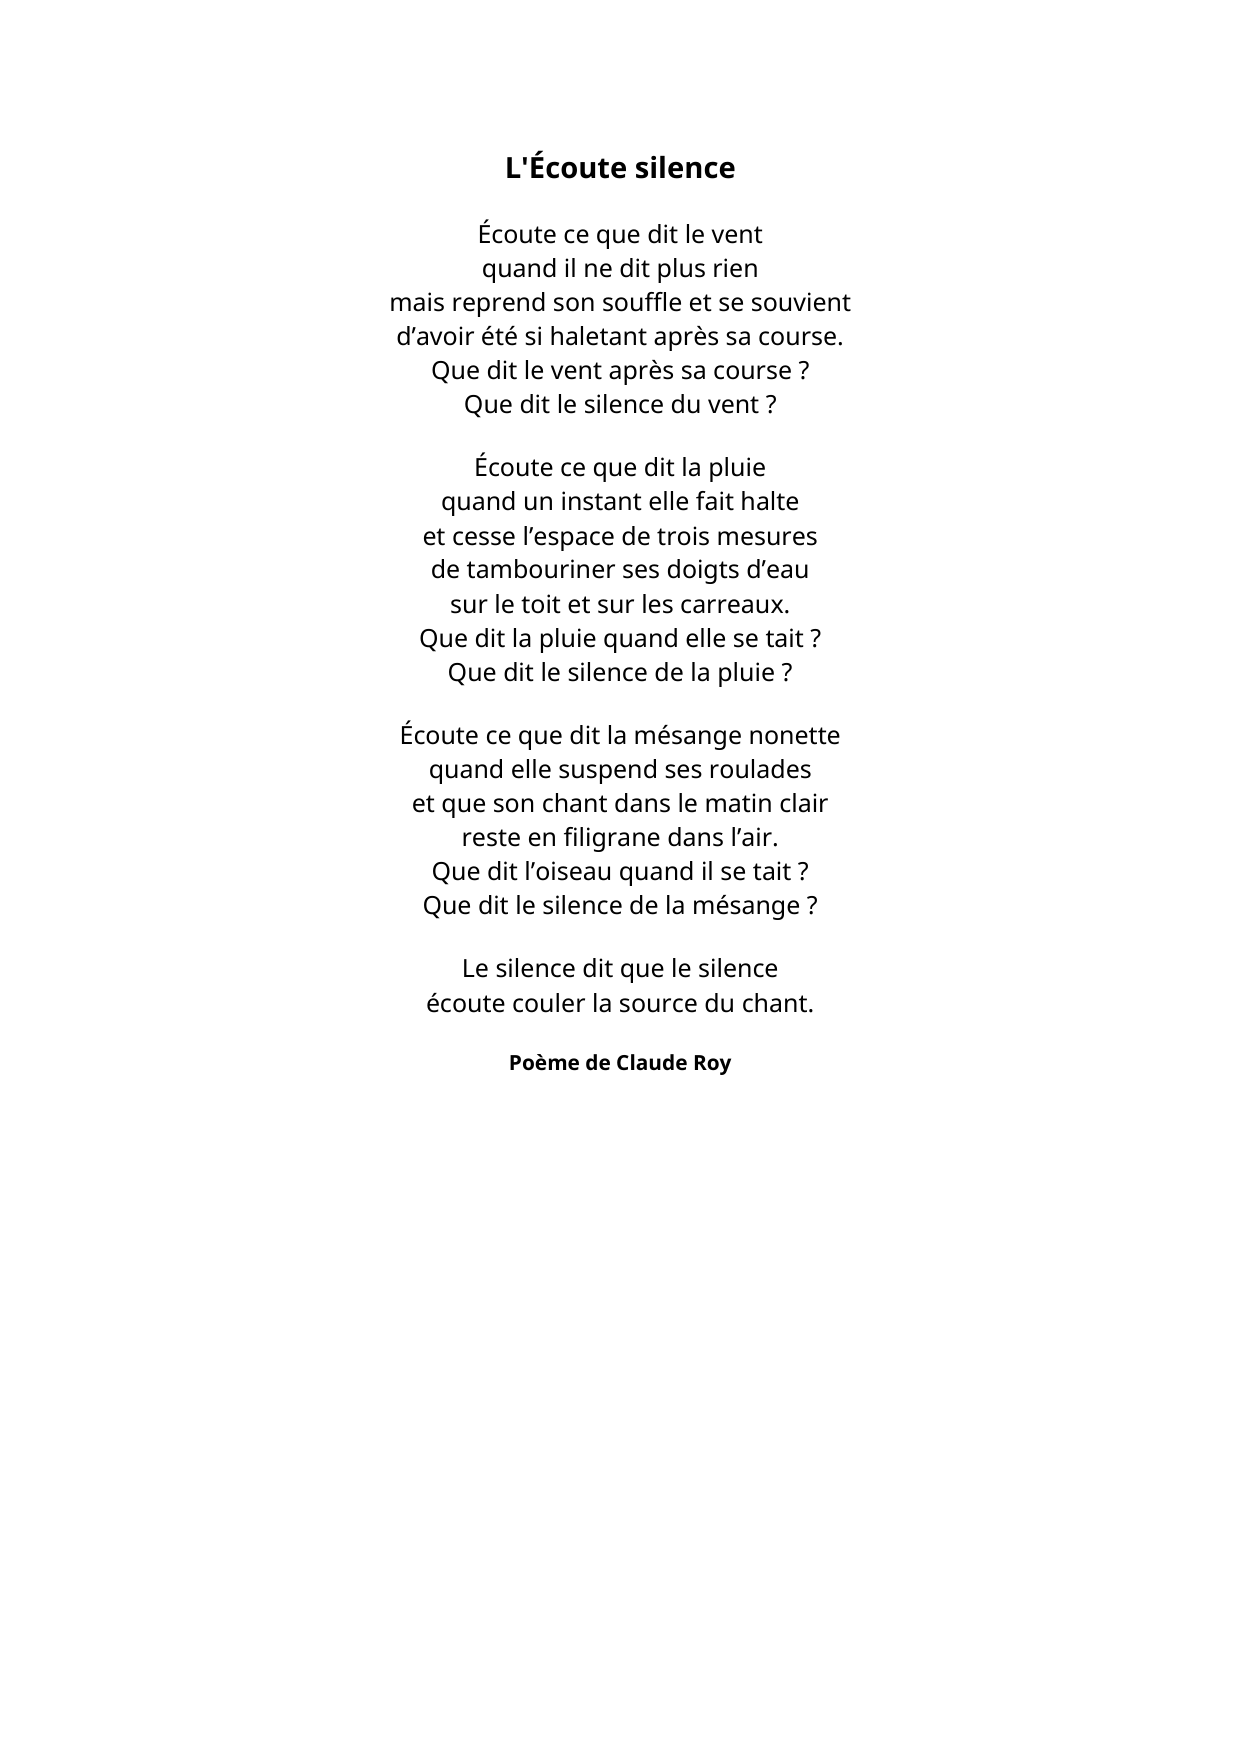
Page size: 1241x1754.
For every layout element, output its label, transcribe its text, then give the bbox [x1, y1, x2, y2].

text Le silence dit que le silence écoute couler la source du chant. [148, 951, 1093, 1019]
text Écoute ce que dit la mésange nonette quand elle suspend ses roulades et que son chant dans le matin clair reste en filigrane dans l’air. Que dit l’oiseau quand il se tait ? Que dit le silence de la mésange ? [148, 718, 1093, 922]
text L'Écoute silence [148, 148, 1093, 187]
text Écoute ce que dit la pluie quand un instant elle fait halte et cesse l’espace de trois mesures de tambouriner ses doigts d’eau sur le toit et sur les carreaux. Que dit la pluie quand elle se tait ? Que dit le silence de la pluie ? [148, 450, 1093, 688]
text Écoute ce que dit le vent quand il ne dit plus rien mais reprend son souffle et se souvient d’avoir été si haletant après sa course. Que dit le vent après sa course ? Que dit le silence du vent ? [148, 216, 1093, 421]
text Poème de Claude Roy [148, 1048, 1093, 1077]
